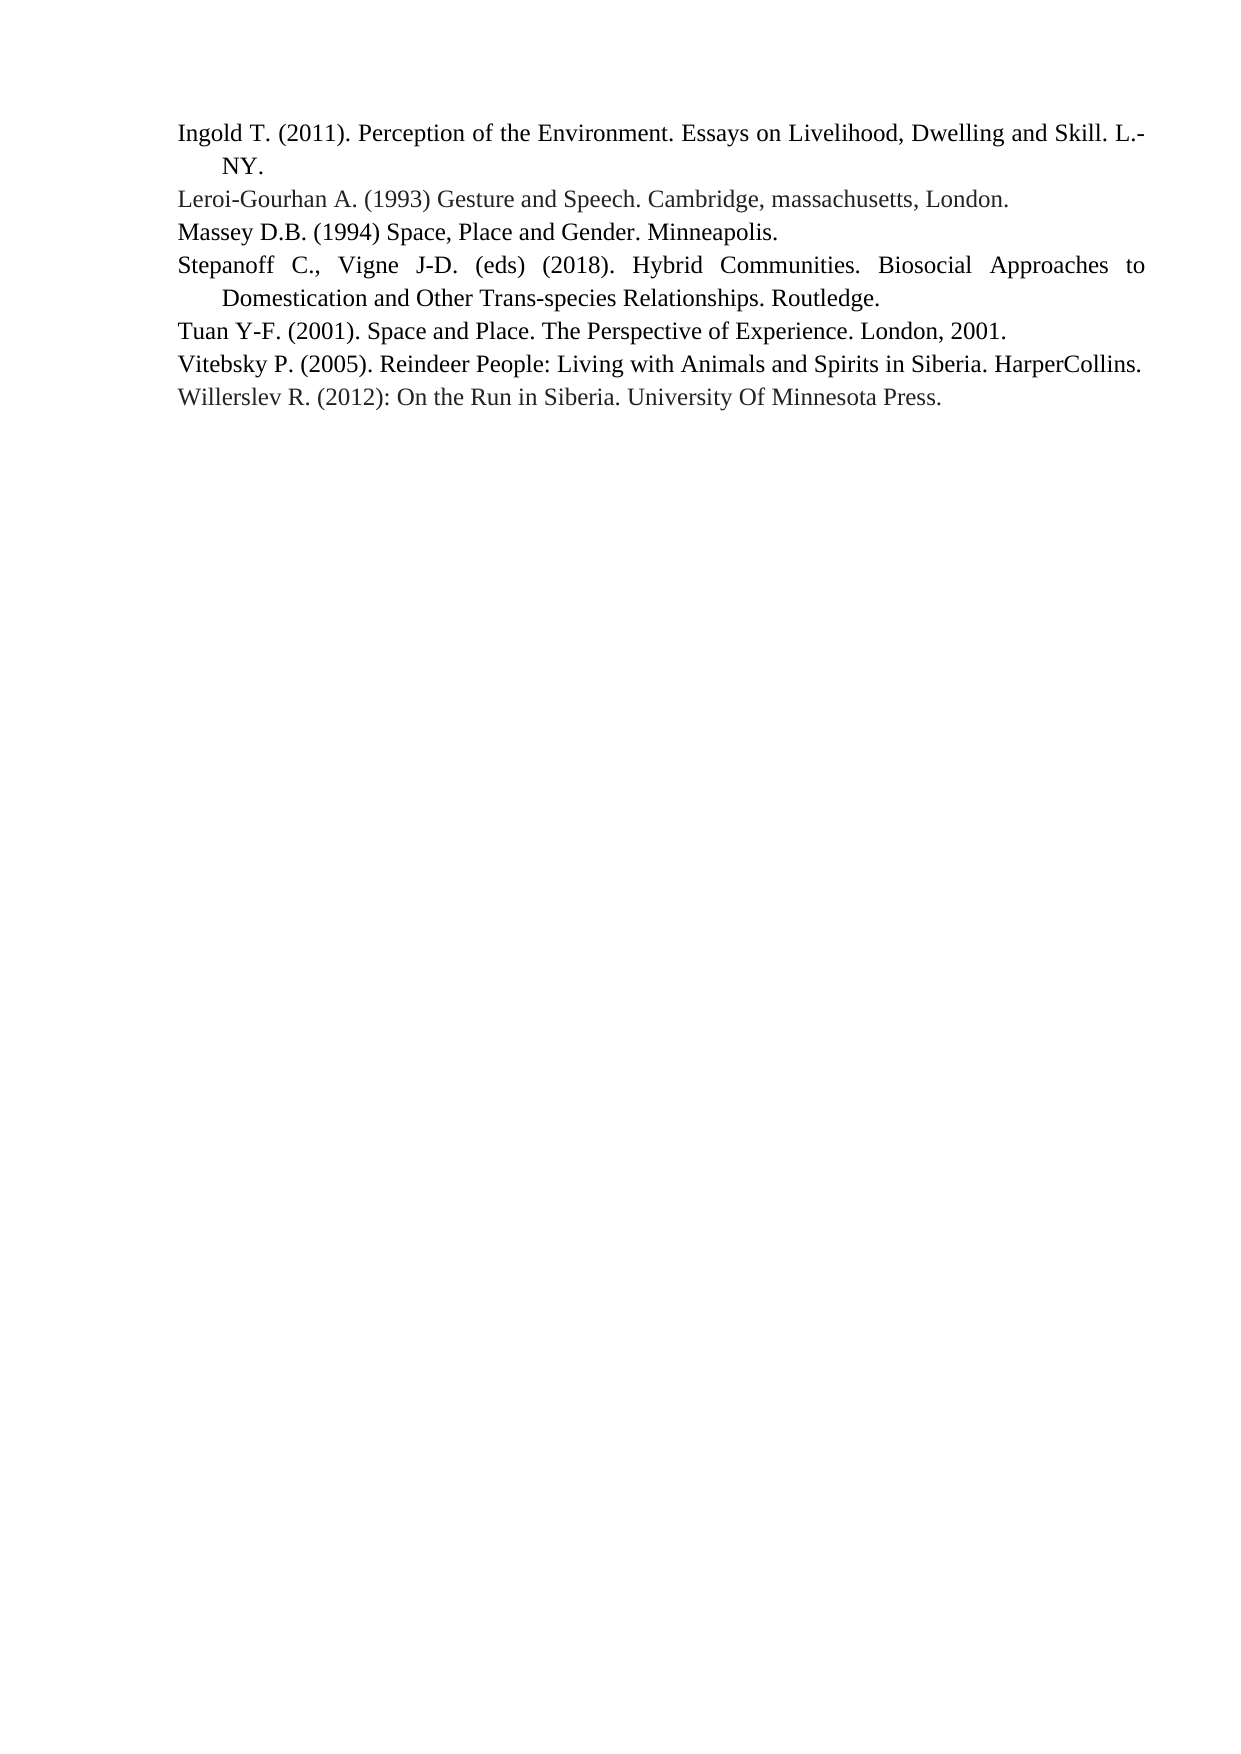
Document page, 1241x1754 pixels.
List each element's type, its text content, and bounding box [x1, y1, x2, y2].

text Massey D.B. (1994) Space, Place and Gender. Minneapolis. [177, 217, 1146, 246]
text Tuan Y-F. (2001). Space and Place. The Perspective of Experience. London, 2001. [177, 316, 1146, 345]
text Vitebsky P. (2005). Reindeer People: Living with Animals and Spirits in Siberia. HarperCollins. [177, 349, 1146, 378]
text Ingold T. (2011). Perception of the Environment. Essays on Livelihood, Dwelling and Skill. L.-NY. [177, 118, 1146, 180]
text Leroi-Gourhan A. (1993) Gesture and Speech. Cambridge, massachusetts, London. [177, 184, 1146, 213]
text Stepanoff C., Vigne J-D. (eds) (2018). Hybrid Communities. Biosocial Approaches to Domestication and Other Trans-species Relationships. Routledge. [177, 250, 1146, 312]
text Willerslev R. (2012): On the Run in Siberia. University Of Minnesota Press. [177, 382, 1146, 411]
